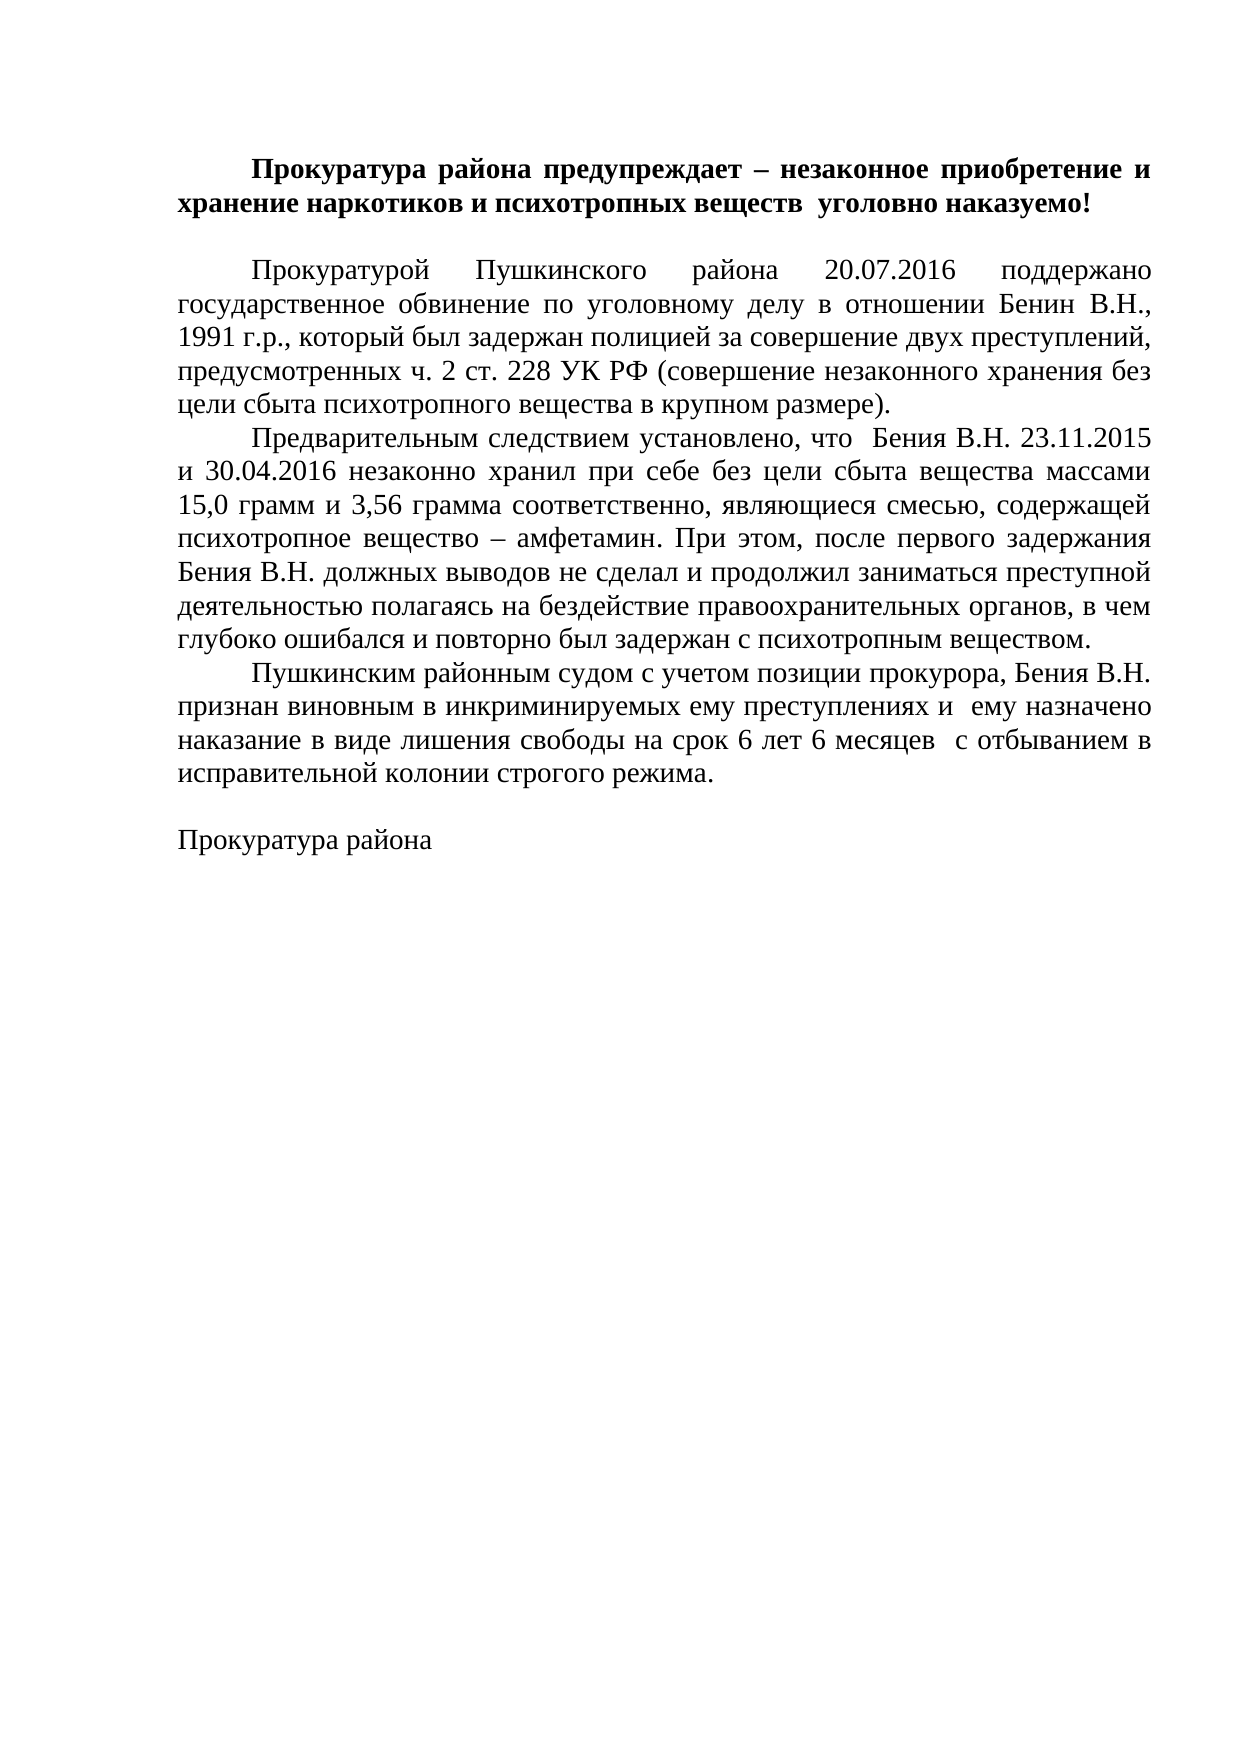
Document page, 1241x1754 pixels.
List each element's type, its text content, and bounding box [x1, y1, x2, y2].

text Прокуратура района [177, 822, 1152, 856]
text Предварительным следствием установлено, что Бения В.Н. 23.11.2015 и 30.04.2016 незаконно хранил при себе без цели сбыта вещества массами 15,0 грамм и 3,56 грамма соответственно, являющиеся смесью, содержащей психотропное вещество – амфетамин. При этом, после первого задержания Бения В.Н. должных выводов не сделал и продолжил заниматься преступной деятельностью полагаясь на бездействие правоохранительных органов, в чем глубоко ошибался и повторно был задержан с психотропным веществом. [177, 420, 1152, 655]
text Прокуратурой Пушкинского района 20.07.2016 поддержано государственное обвинение по уголовному делу в отношении Бенин В.Н., 1991 г.р., который был задержан полицией за совершение двух преступлений, предусмотренных ч. 2 ст. 228 УК РФ (совершение незаконного хранения без цели сбыта психотропного вещества в крупном размере). [177, 252, 1152, 420]
text Пушкинским районным судом с учетом позиции прокурора, Бения В.Н. признан виновным в инкриминируемых ему преступлениях и ему назначено наказание в виде лишения свободы на срок 6 лет 6 месяцев с отбыванием в исправительной колонии строгого режима. [177, 655, 1152, 789]
text Прокуратура района предупреждает – незаконное приобретение и хранение наркотиков и психотропных веществ уголовно наказуемо! [177, 152, 1152, 219]
